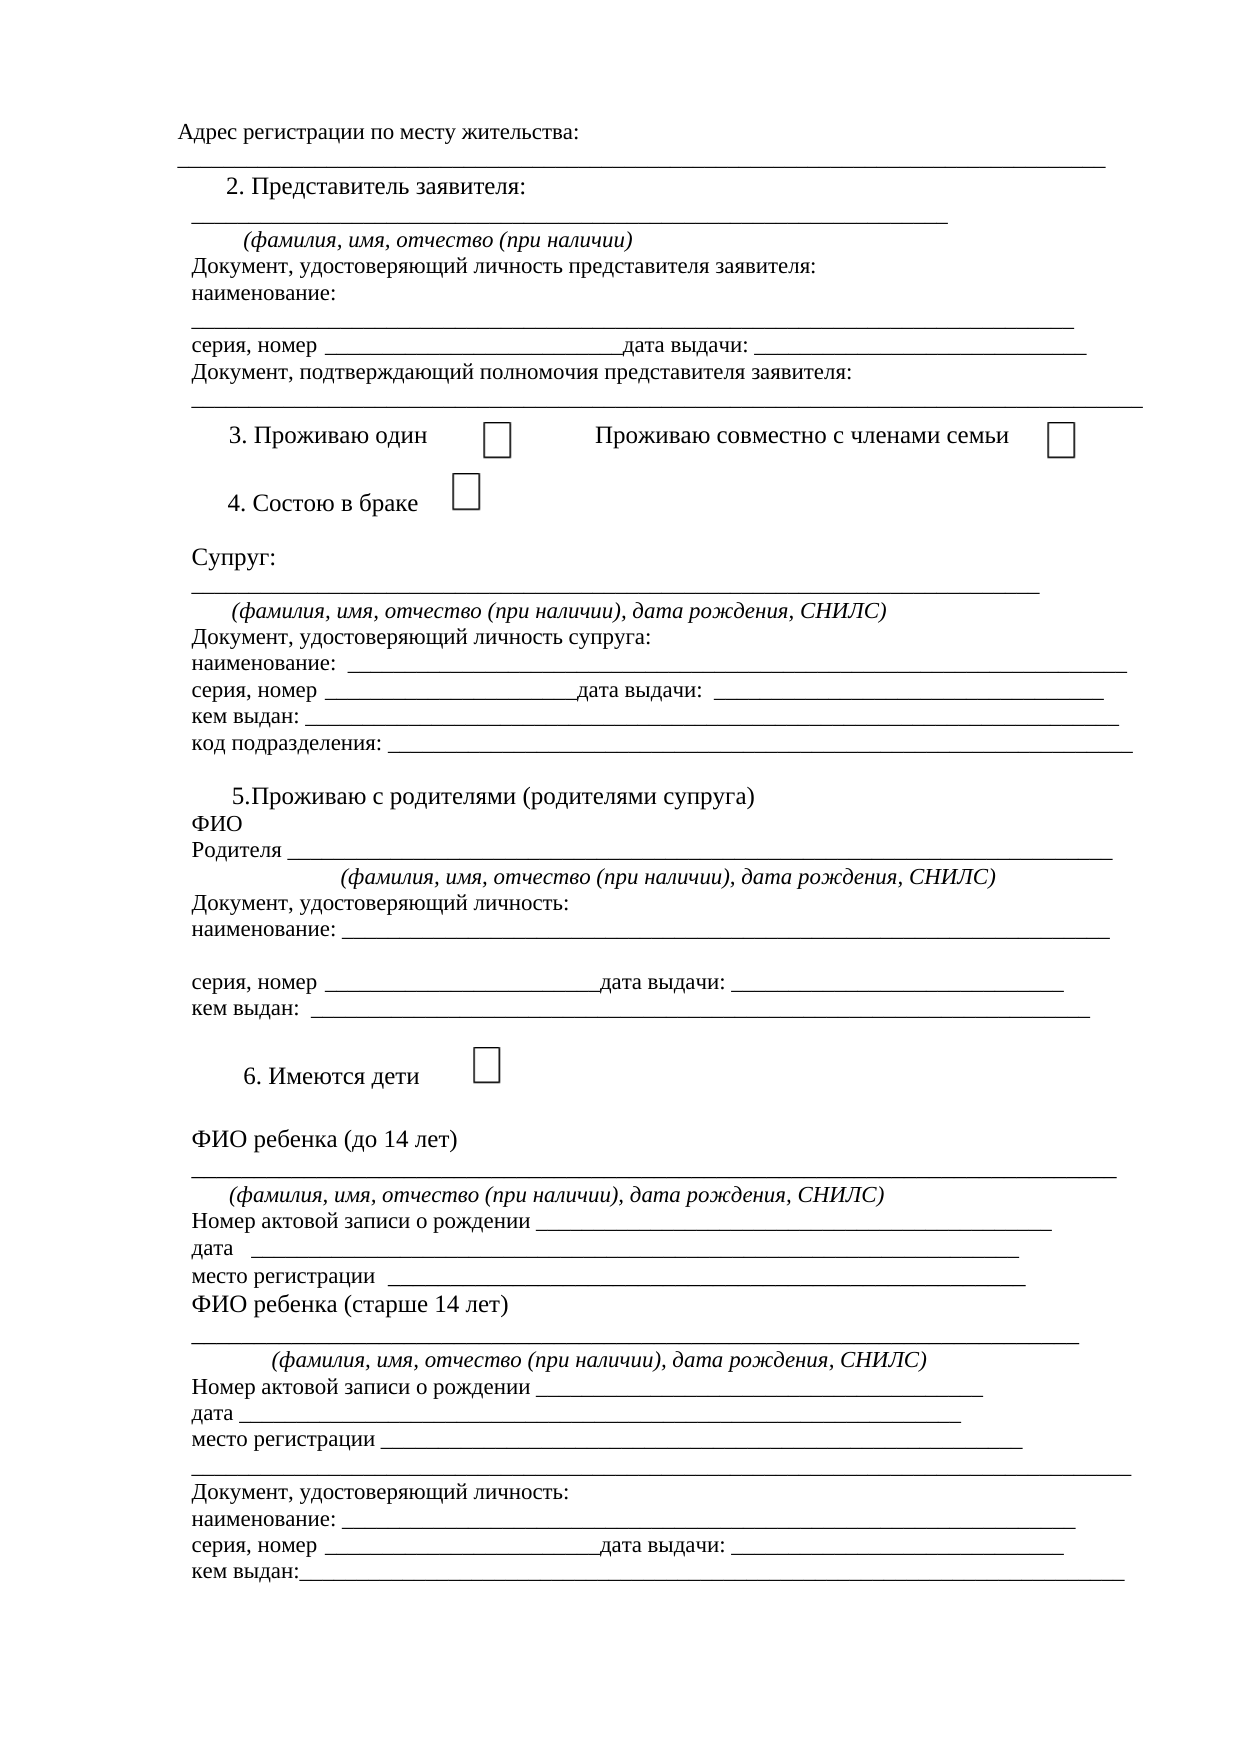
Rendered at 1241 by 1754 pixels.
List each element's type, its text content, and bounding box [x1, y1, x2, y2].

text _______________________________________________________________________ [191, 1318, 1152, 1346]
text ФИО ребенка (до 14 лет) [191, 1124, 1152, 1152]
text Родителя ________________________________________________________________________ [191, 836, 1152, 863]
text 5. Проживаю с родителями (родителями супруга) [191, 781, 1152, 810]
text Супруг: [191, 542, 1152, 570]
text ФИО [191, 810, 1152, 836]
text _________________________________________________________________________________ [177, 144, 1152, 171]
text __________________________________________________________________________ [191, 1152, 1152, 1181]
text кем выдан: _______________________________________________________________________ [191, 702, 1152, 728]
picture [451, 473, 482, 512]
text (фамилия, имя, отчество (при наличии), дата рождения, СНИЛС) [191, 597, 1152, 623]
text серия, номер ______________________дата выдачи: __________________________________ [191, 676, 1152, 702]
text место регистрации ________________________________________________________ [191, 1426, 1152, 1452]
text 4. Состою в браке [177, 474, 1152, 517]
text код подразделения: _________________________________________________________________ [191, 728, 1152, 755]
text 6. Имеются дети [191, 1047, 1152, 1090]
picture [1046, 422, 1077, 460]
text (фамилия, имя, отчество (при наличии), дата рождения, СНИЛС) [191, 863, 1152, 889]
text Документ, удостоверяющий личность: [191, 889, 1152, 915]
text (фамилия, имя, отчество (при наличии), дата рождения, СНИЛС) [191, 1346, 1152, 1373]
text дата ___________________________________________________________________ [191, 1234, 1152, 1260]
text Документ, удостоверяющий личность: [191, 1478, 1152, 1504]
text (фамилия, имя, отчество (при наличии) [191, 226, 1152, 252]
text серия, номер ________________________дата выдачи: _____________________________ кем выдан: ____________________________________________________________________ [191, 968, 1152, 1021]
text __________________________________________________________________________ [191, 570, 1152, 597]
text дата _______________________________________________________________ [191, 1399, 1152, 1426]
text наименование: ____________________________________________________________________ [191, 649, 1152, 676]
text место регистрации ___________________________________________________ [191, 1260, 1152, 1289]
text Номер актовой записи о рождении _____________________________________________ [191, 1207, 1152, 1234]
text __________________________________________________________________ [191, 199, 1152, 226]
picture [482, 448, 513, 460]
text _____________________________________________________________________________ [191, 305, 1152, 331]
text Документ, подтверждающий полномочия представителя заявителя: [191, 358, 1152, 384]
text ___________________________________________________________________________________ [191, 384, 1152, 410]
text Номер актовой записи о рождении _______________________________________ [191, 1373, 1152, 1399]
text наименование: ___________________________________________________________________ [191, 915, 1152, 968]
text наименование: [191, 279, 1152, 305]
text Документ, удостоверяющий личность представителя заявителя: [191, 252, 1152, 279]
text 2. Представитель заявителя: [191, 171, 1152, 199]
text (фамилия, имя, отчество (при наличии), дата рождения, СНИЛС) [191, 1181, 1152, 1207]
text наименование: ________________________________________________________________ серия, номер ________________________дата выдачи: _____________________________ кем выдан:________________________________________________________________________ [191, 1504, 1152, 1584]
text 3. Проживаю один Проживаю совместно с членами семьи [177, 420, 1152, 448]
text __________________________________________________________________________________ [191, 1452, 1152, 1478]
text Документ, удостоверяющий личность супруга: [191, 623, 1152, 649]
picture [472, 1047, 502, 1085]
text ФИО ребенка (старше 14 лет) [191, 1289, 1152, 1318]
text серия, номер __________________________дата выдачи: _____________________________ [191, 331, 1152, 358]
text Адрес регистрации по месту жительства: [177, 118, 1152, 144]
